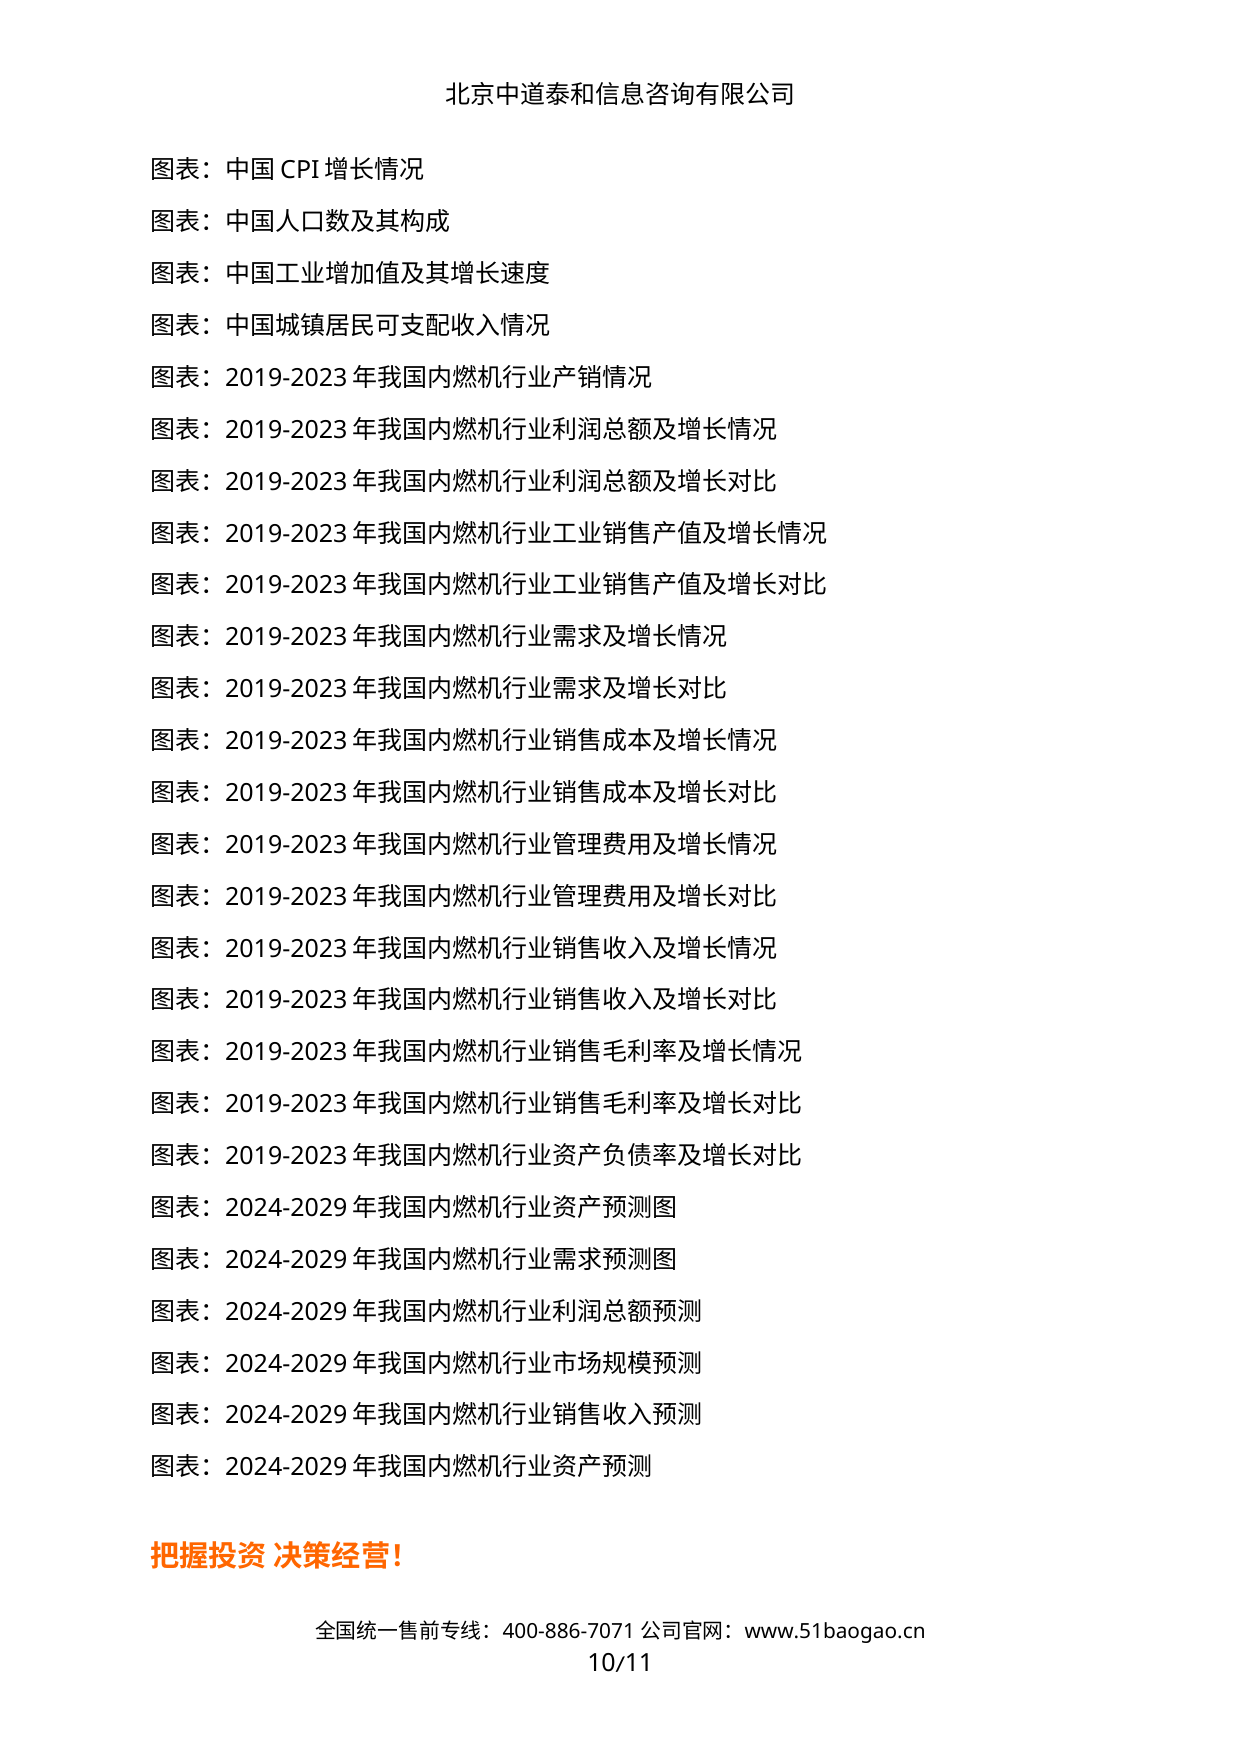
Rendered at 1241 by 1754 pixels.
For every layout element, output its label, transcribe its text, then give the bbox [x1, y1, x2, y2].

text 图表：2019-2023年我国内燃机行业需求及增长对比 [150, 669, 1090, 705]
text 图表：2019-2023年我国内燃机行业需求及增长情况 [150, 617, 1090, 653]
text 图表：2024-2029年我国内燃机行业资产预测 [150, 1447, 1090, 1483]
text 图表：2019-2023年我国内燃机行业销售毛利率及增长情况 [150, 1032, 1090, 1068]
text 图表：2019-2023年我国内燃机行业产销情况 [150, 357, 1090, 394]
text 图表：2024-2029年我国内燃机行业需求预测图 [150, 1239, 1090, 1276]
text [150, 1499, 1090, 1575]
text 图表：中国人口数及其构成 [150, 202, 1090, 238]
text 图表：2024-2029年我国内燃机行业利润总额预测 [150, 1291, 1090, 1327]
text 图表：2019-2023年我国内燃机行业销售成本及增长对比 [150, 772, 1090, 809]
text 图表：2019-2023年我国内燃机行业利润总额及增长对比 [150, 461, 1090, 497]
text 图表：2019-2023年我国内燃机行业销售毛利率及增长对比 [150, 1084, 1090, 1120]
text 图表：2019-2023年我国内燃机行业销售成本及增长情况 [150, 721, 1090, 757]
text 图表：2019-2023年我国内燃机行业销售收入及增长情况 [150, 928, 1090, 964]
text 图表：2019-2023年我国内燃机行业管理费用及增长对比 [150, 876, 1090, 912]
text 图表：2019-2023年我国内燃机行业工业销售产值及增长对比 [150, 565, 1090, 601]
text 图表：2019-2023年我国内燃机行业管理费用及增长情况 [150, 824, 1090, 861]
text 图表：2024-2029年我国内燃机行业销售收入预测 [150, 1395, 1090, 1431]
text 图表：中国CPI增长情况 [150, 150, 1090, 186]
text 图表：2019-2023年我国内燃机行业工业销售产值及增长情况 [150, 513, 1090, 549]
text 图表：中国工业增加值及其增长速度 [150, 254, 1090, 290]
text 图表：2024-2029年我国内燃机行业资产预测图 [150, 1187, 1090, 1224]
text 图表：2019-2023年我国内燃机行业销售收入及增长对比 [150, 980, 1090, 1016]
text 图表：2019-2023年我国内燃机行业利润总额及增长情况 [150, 409, 1090, 446]
text 图表：2024-2029年我国内燃机行业市场规模预测 [150, 1343, 1090, 1379]
text 图表：2019-2023年我国内燃机行业资产负债率及增长对比 [150, 1136, 1090, 1172]
text 图表：中国城镇居民可支配收入情况 [150, 306, 1090, 342]
